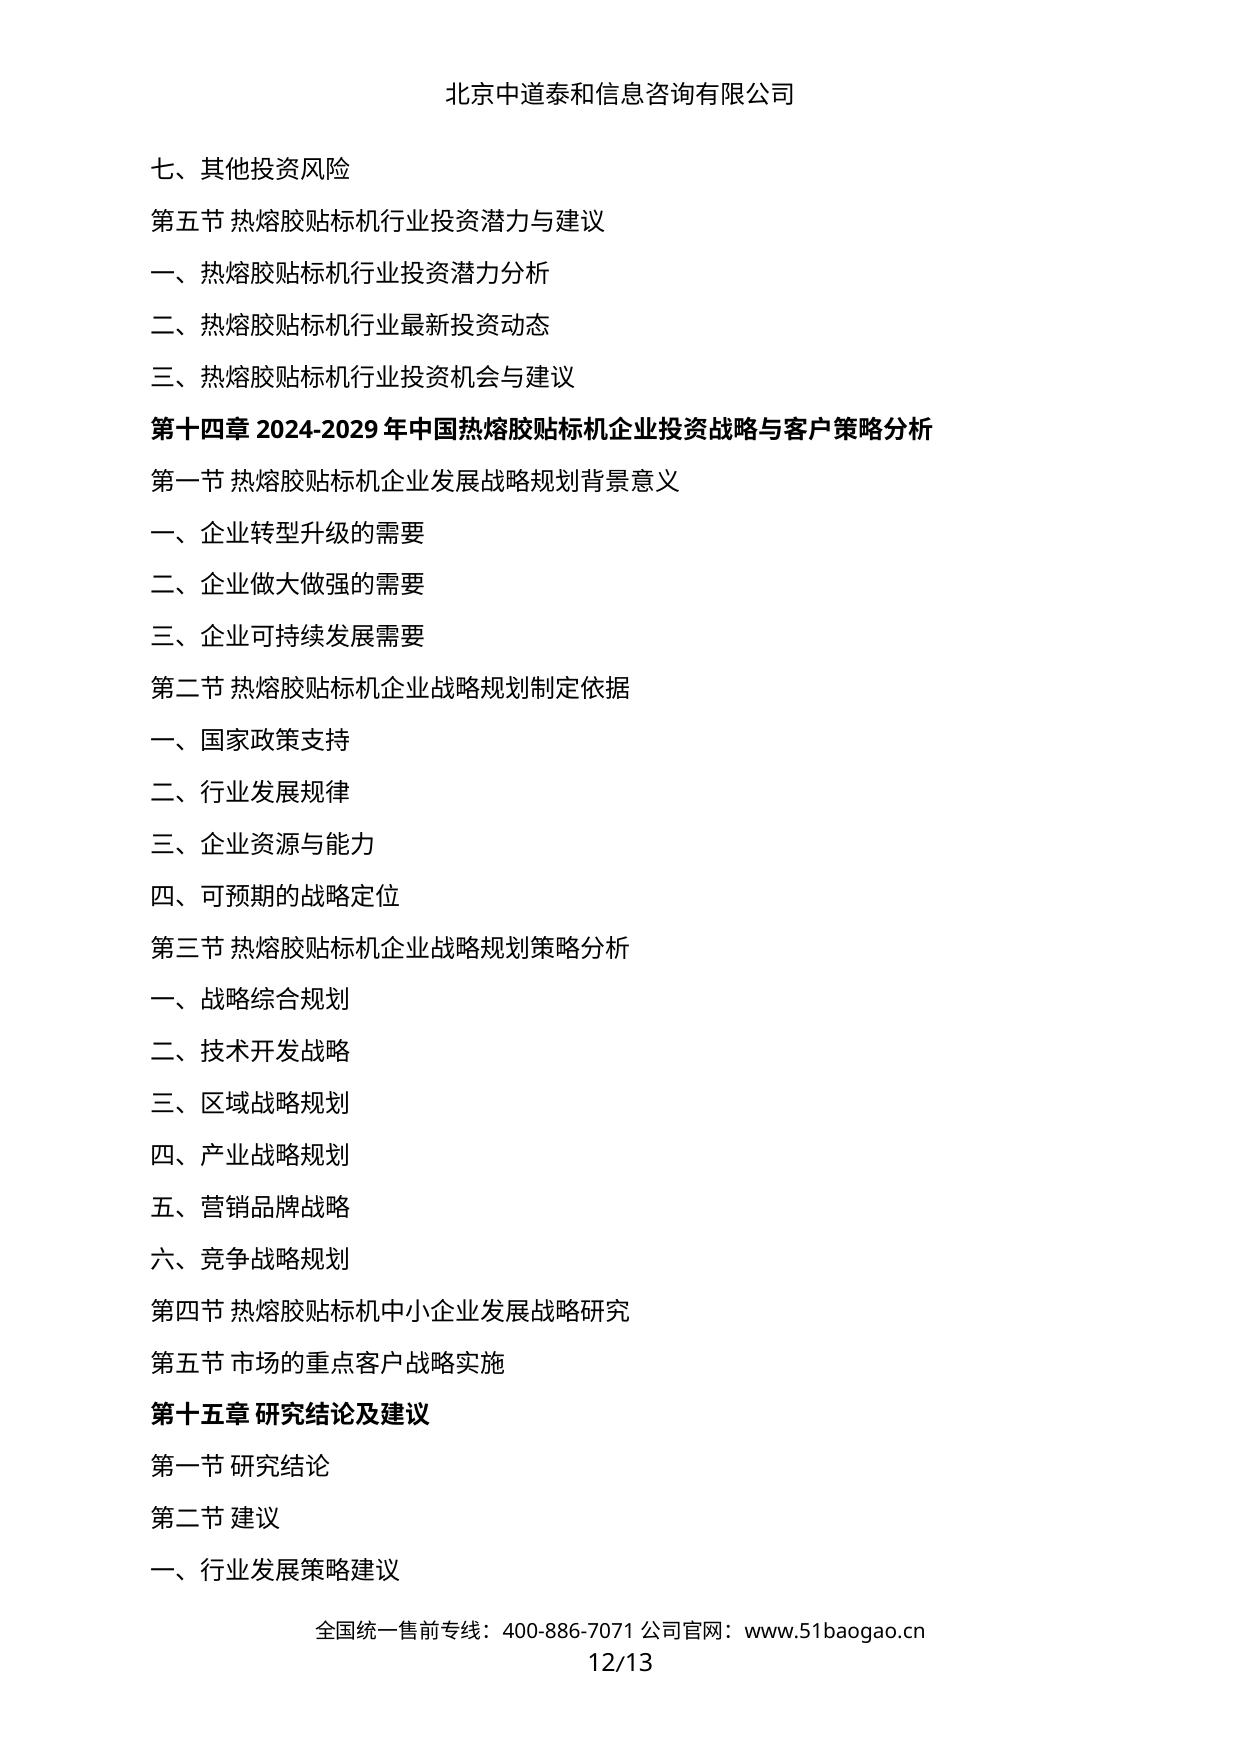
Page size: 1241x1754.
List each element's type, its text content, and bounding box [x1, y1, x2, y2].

text 四、可预期的战略定位 [150, 876, 1090, 912]
text 二、企业做大做强的需要 [150, 565, 1090, 601]
text 第五节 热熔胶贴标机行业投资潜力与建议 [150, 202, 1090, 238]
text 一、国家政策支持 [150, 721, 1090, 757]
text 第二节 热熔胶贴标机企业战略规划制定依据 [150, 669, 1090, 705]
text 第四节 热熔胶贴标机中小企业发展战略研究 [150, 1291, 1090, 1327]
text 六、竞争战略规划 [150, 1239, 1090, 1276]
text 一、行业发展策略建议 [150, 1551, 1090, 1587]
text 第三节 热熔胶贴标机企业战略规划策略分析 [150, 928, 1090, 964]
text 七、其他投资风险 [150, 150, 1090, 186]
text 第十五章 研究结论及建议 [150, 1395, 1090, 1431]
text 第五节 市场的重点客户战略实施 [150, 1343, 1090, 1379]
text 四、产业战略规划 [150, 1136, 1090, 1172]
text 三、区域战略规划 [150, 1084, 1090, 1120]
text 五、营销品牌战略 [150, 1187, 1090, 1224]
text 三、热熔胶贴标机行业投资机会与建议 [150, 357, 1090, 394]
text 一、企业转型升级的需要 [150, 513, 1090, 549]
text 第二节 建议 [150, 1499, 1090, 1535]
text 第一节 热熔胶贴标机企业发展战略规划背景意义 [150, 461, 1090, 497]
text 一、战略综合规划 [150, 980, 1090, 1016]
text 第十四章 2024-2029年中国热熔胶贴标机企业投资战略与客户策略分析 [150, 409, 1090, 446]
text 三、企业资源与能力 [150, 824, 1090, 861]
text 二、技术开发战略 [150, 1032, 1090, 1068]
text 二、行业发展规律 [150, 772, 1090, 809]
text 第一节 研究结论 [150, 1447, 1090, 1483]
text 三、企业可持续发展需要 [150, 617, 1090, 653]
text 一、热熔胶贴标机行业投资潜力分析 [150, 254, 1090, 290]
text 二、热熔胶贴标机行业最新投资动态 [150, 306, 1090, 342]
